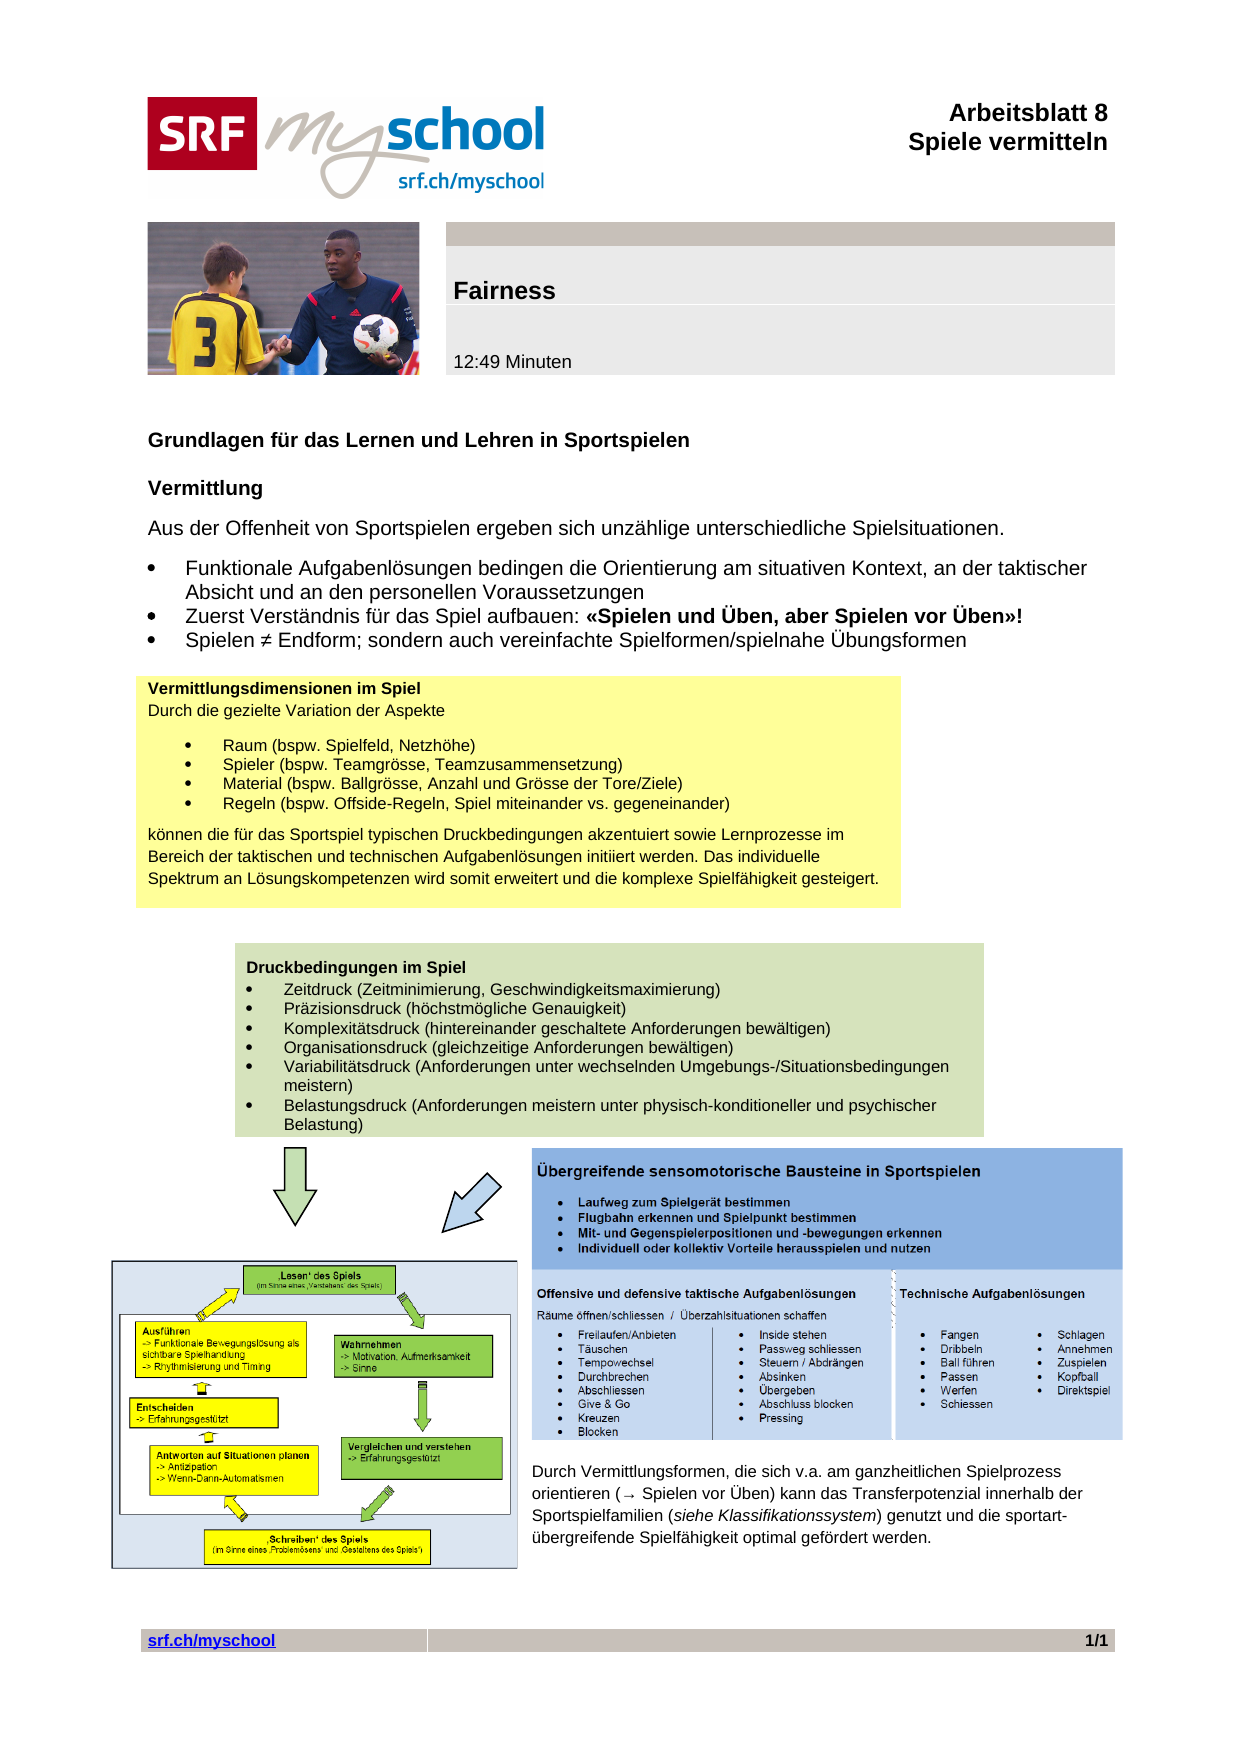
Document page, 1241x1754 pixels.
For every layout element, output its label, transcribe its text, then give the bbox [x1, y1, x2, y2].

list Zuerst Verständnis für das Spiel aufbauen: «Spielen und Üben, aber Spielen vor Üben»! [148, 604, 1092, 628]
text Vermittlung [148, 476, 1092, 500]
table_header Druckbedingungen im Spiel Zeitdruck (Zeitminimierung, Geschwindigkeitsmaximierung) Präzisionsdruck (höchstmögliche Genauigkeit) Komplexitätsdruck (hintereinander geschaltete Anforderungen bewältigen) Organisationsdruck (gleichzeitige Anforderungen bewältigen) Variabilitätsdruck (Anforderungen unter wechselnden Umgebungs-/Situationsbedingungen meistern) Belastungsdruck (Anforderungen meistern unter physisch-konditioneller und psychischer Belastung) [235, 943, 984, 1137]
picture [147, 222, 420, 375]
text Grundlagen für das Lernen und Lehren in Sportspielen [148, 427, 1092, 451]
picture [147, 97, 544, 199]
picture [111, 1260, 518, 1569]
list Funktionale Aufgabenlösungen bedingen die Orientierung am situativen Kontext, an der taktischer Absicht und an den personellen Voraussetzungen [148, 556, 1092, 604]
text Durch Vermittlungsformen, die sich v.a. am ganzheitlichen Spielprozess orientieren (→ Spielen vor Üben) kann das Transferpotenzial innerhalb der Sportspielfamilien (siehe Klassifikationssystem) genutzt und die sportart-übergreifende Spielfähigkeit optimal gefördert werden. [532, 1440, 1092, 1547]
table_header Vermittlungsdimensionen im Spiel Durch die gezielte Variation der Aspekte Raum (bspw. Spielfeld, Netzhöhe) Spieler (bspw. Teamgrösse, Teamzusammensetzung) Material (bspw. Ballgrösse, Anzahl und Grösse der Tore/Ziele) Regeln (bspw. Offside-Regeln, Spiel miteinander vs. gegeneinander) können die für das Sportspiel typischen Druckbedingungen akzentuiert sowie Lernprozesse im Bereich der taktischen und technischen Aufgabenlösungen initiiert werden. Das individuelle Spektrum an Lösungskompetenzen wird somit erweitert und die komplexe Spielfähigkeit gesteigert. [136, 676, 901, 908]
picture [531, 1148, 1123, 1440]
text Aus der Offenheit von Sportspielen ergeben sich unzählige unterschiedliche Spielsituationen. [148, 516, 1092, 540]
list Spielen ≠ Endform; sondern auch vereinfachte Spielformen/spielnahe Übungsformen [148, 628, 1092, 652]
